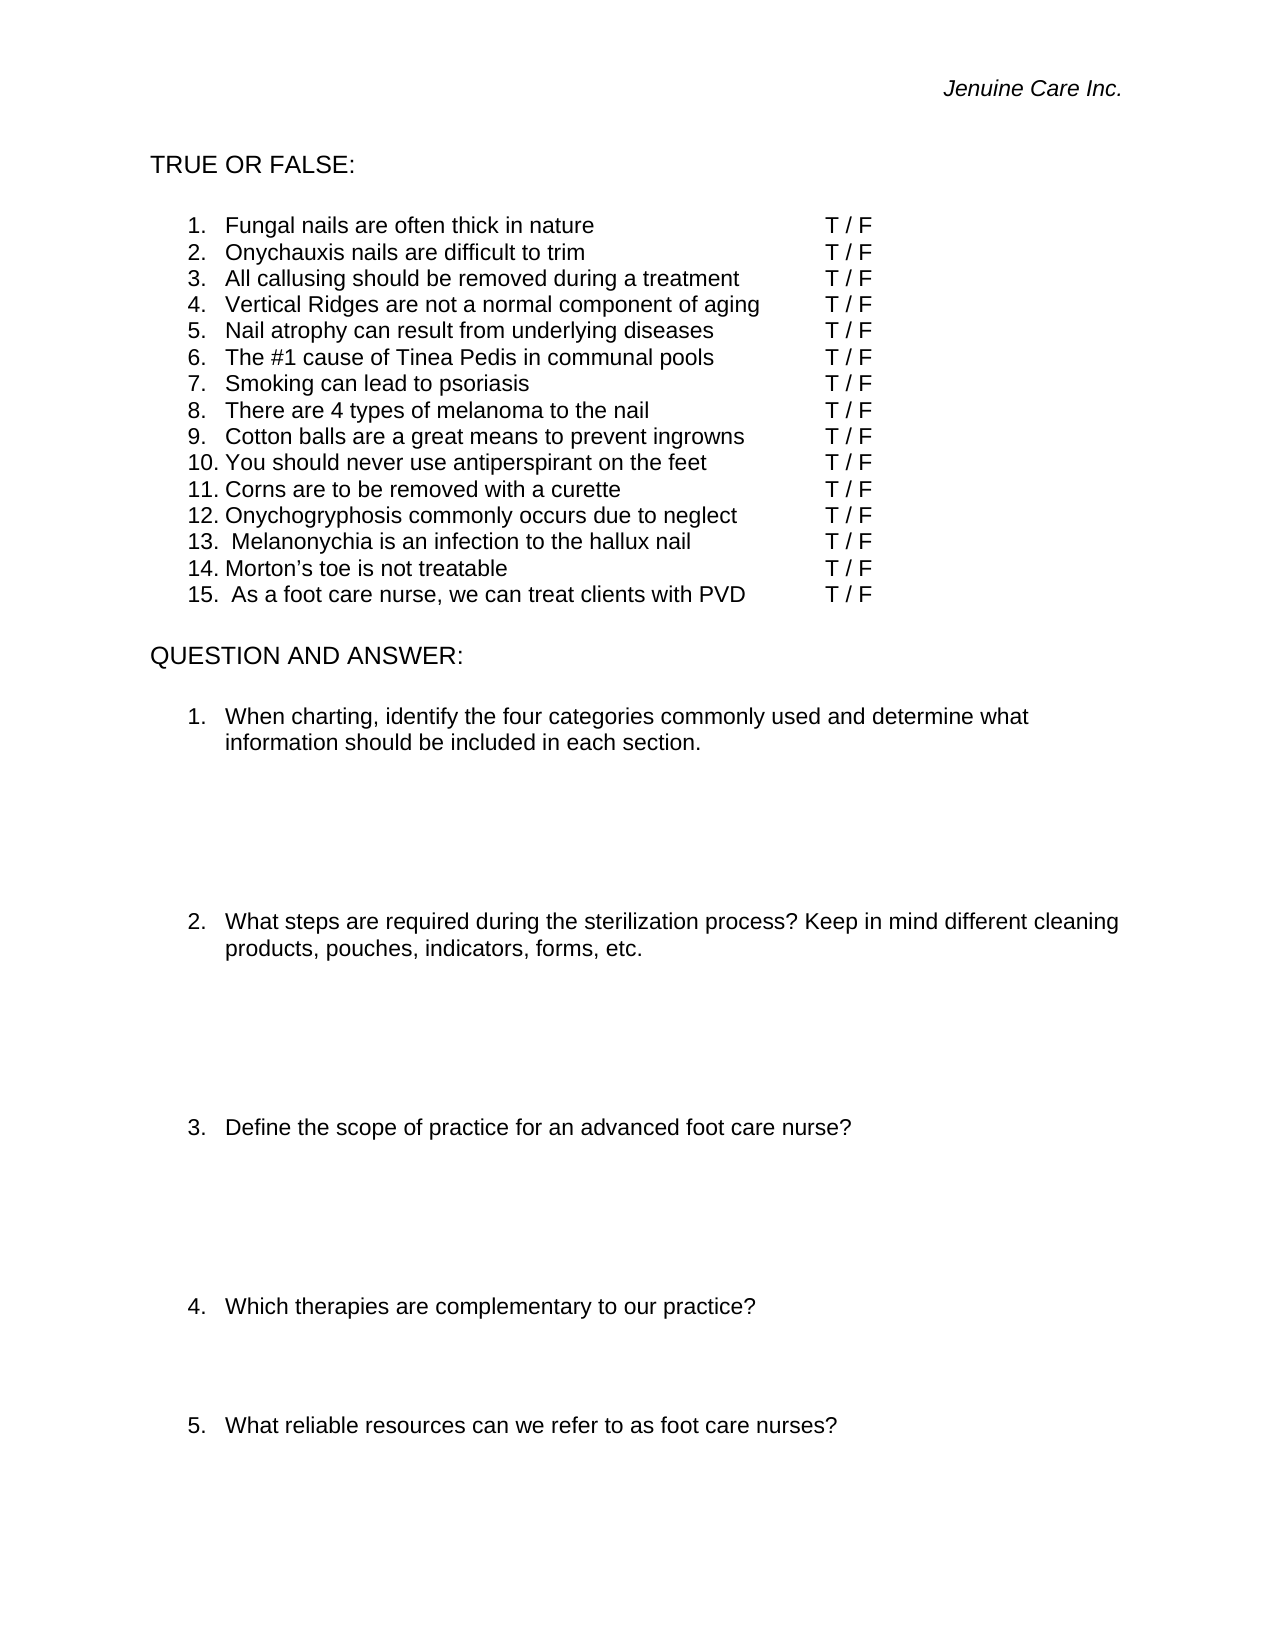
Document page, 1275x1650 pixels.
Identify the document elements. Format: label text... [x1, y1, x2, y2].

list As a foot care nurse, we can treat clients with PVD T / F [187, 581, 1125, 607]
list When charting, identify the four categories commonly used and determine what information should be included in each section. [187, 703, 1125, 756]
list Onychauxis nails are difficult to trim T / F [187, 238, 1125, 265]
list Define the scope of practice for an advanced foot care nurse? [187, 1114, 1125, 1140]
list Cotton balls are a great means to prevent ingrowns T / F [187, 423, 1125, 449]
list Fungal nails are often thick in nature T / F [187, 212, 1125, 238]
list Nail atrophy can result from underlying diseases T / F [187, 317, 1125, 344]
list You should never use antiperspirant on the feet T / F [187, 449, 1125, 476]
list Vertical Ridges are not a normal component of aging T / F [187, 291, 1125, 317]
list Smoking can lead to psoriasis T / F [187, 370, 1125, 397]
list Onychogryphosis commonly occurs due to neglect T / F [187, 502, 1125, 528]
list Corns are to be removed with a curette T / F [187, 476, 1125, 502]
list All callusing should be removed during a treatment T / F [187, 265, 1125, 291]
list Melanonychia is an infection to the hallux nail T / F [187, 528, 1125, 555]
list Morton’s toe is not treatable T / F [187, 555, 1125, 581]
text TRUE OR FALSE: [150, 150, 1125, 179]
list The #1 cause of Tinea Pedis in communal pools T / F [187, 344, 1125, 370]
list There are 4 types of melanoma to the nail T / F [187, 397, 1125, 423]
list Which therapies are complementary to our practice? [187, 1293, 1125, 1319]
list What steps are required during the sterilization process? Keep in mind different cleaning products, pouches, indicators, forms, etc. [187, 908, 1125, 961]
list What reliable resources can we refer to as foot care nurses? [187, 1412, 1125, 1438]
text QUESTION AND ANSWER: [150, 641, 1125, 669]
